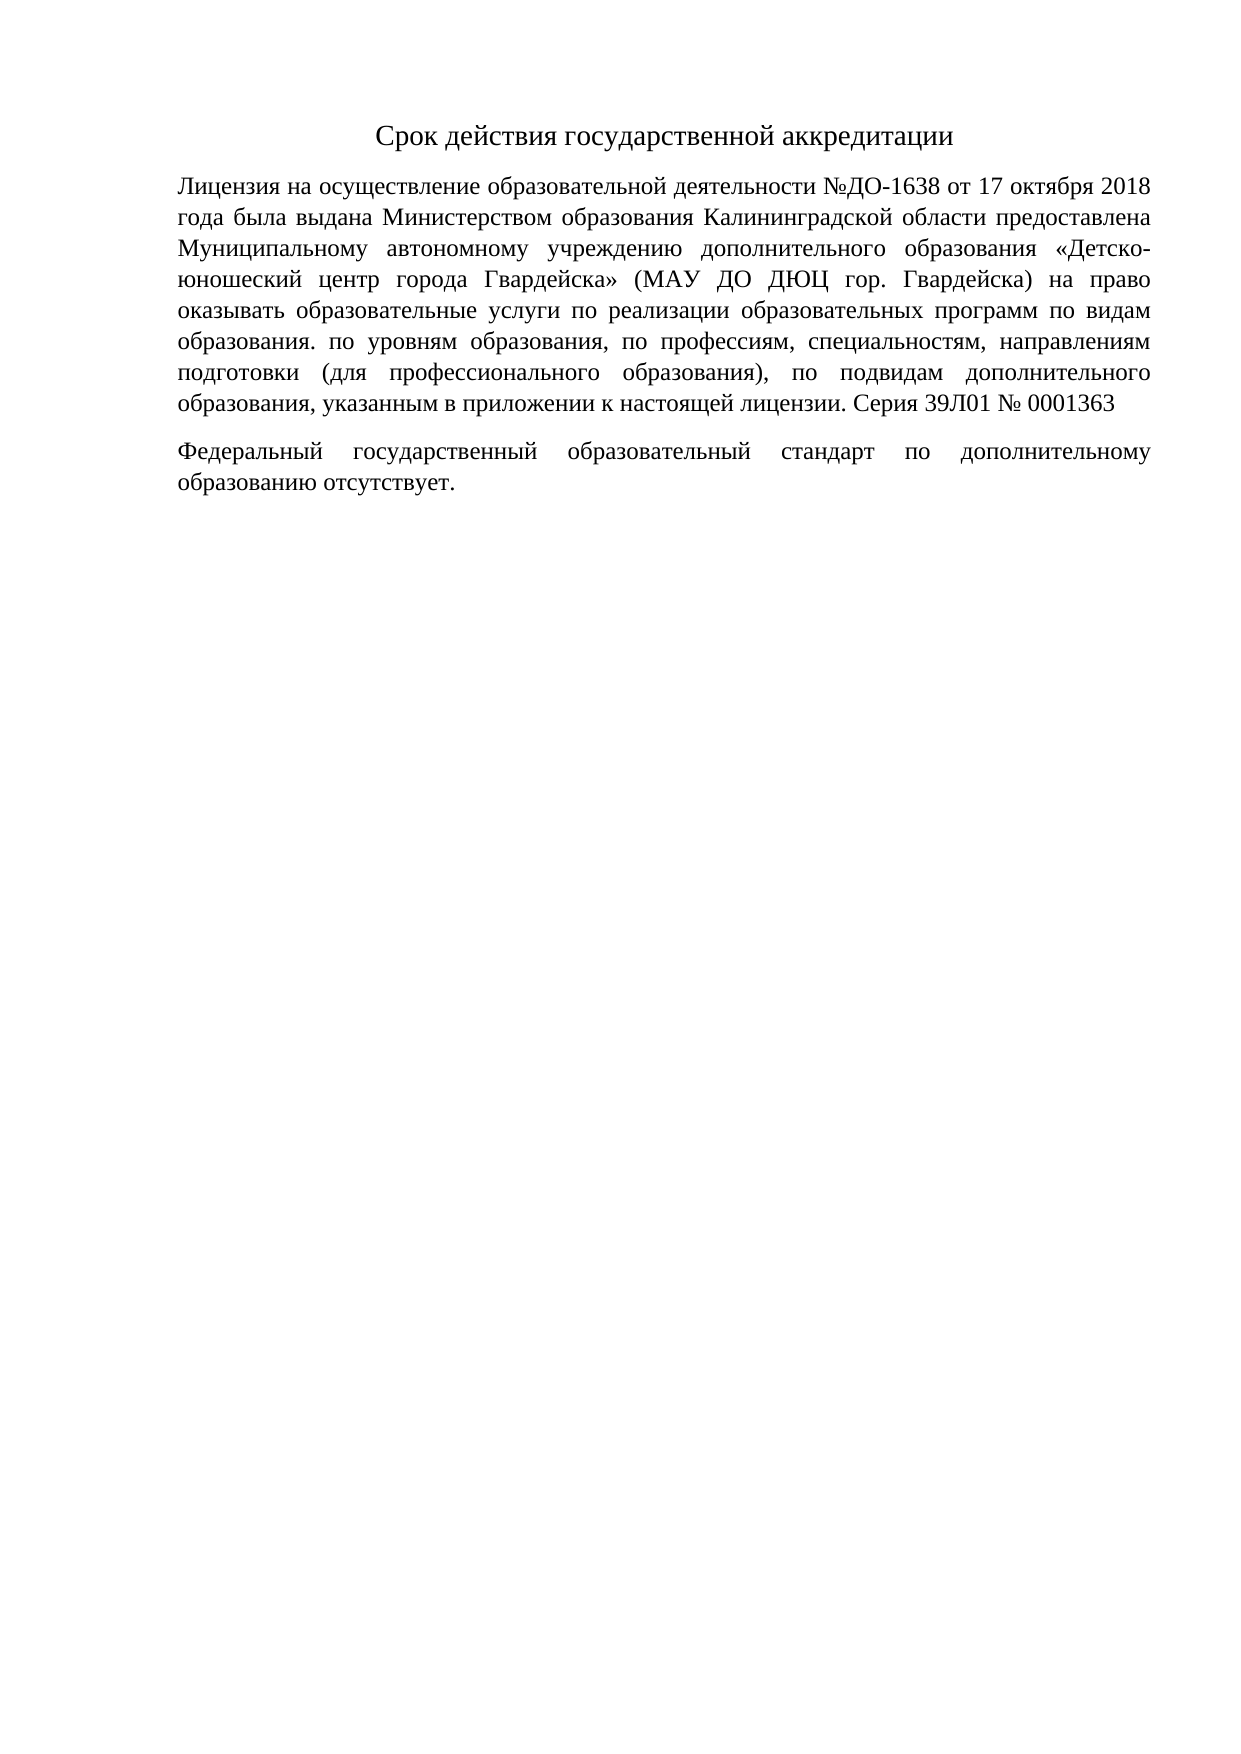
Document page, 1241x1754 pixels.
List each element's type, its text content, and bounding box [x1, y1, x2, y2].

text Лицензия на осуществление образовательной деятельности №ДО-1638 от 17 октября 2018 года была выдана Министерством образования Калининградской области предоставлена Муниципальному автономному учреждению дополнительного образования «Детско-юношеский центр города Гвардейска» (МАУ ДО ДЮЦ гор. Гвардейска) на право оказывать образовательные услуги по реализации образовательных программ по видам образования. по уровням образования, по профессиям, специальностям, направлениям подготовки (для профессионального образования), по подвидам дополнительного образования, указанным в приложении к настоящей лицензии. Серия 39Л01 № 0001363 [177, 171, 1152, 417]
text Федеральный государственный образовательный стандарт по дополнительному образованию отсутствует. [177, 436, 1152, 496]
text Срок действия государственной аккредитации [177, 118, 1152, 152]
